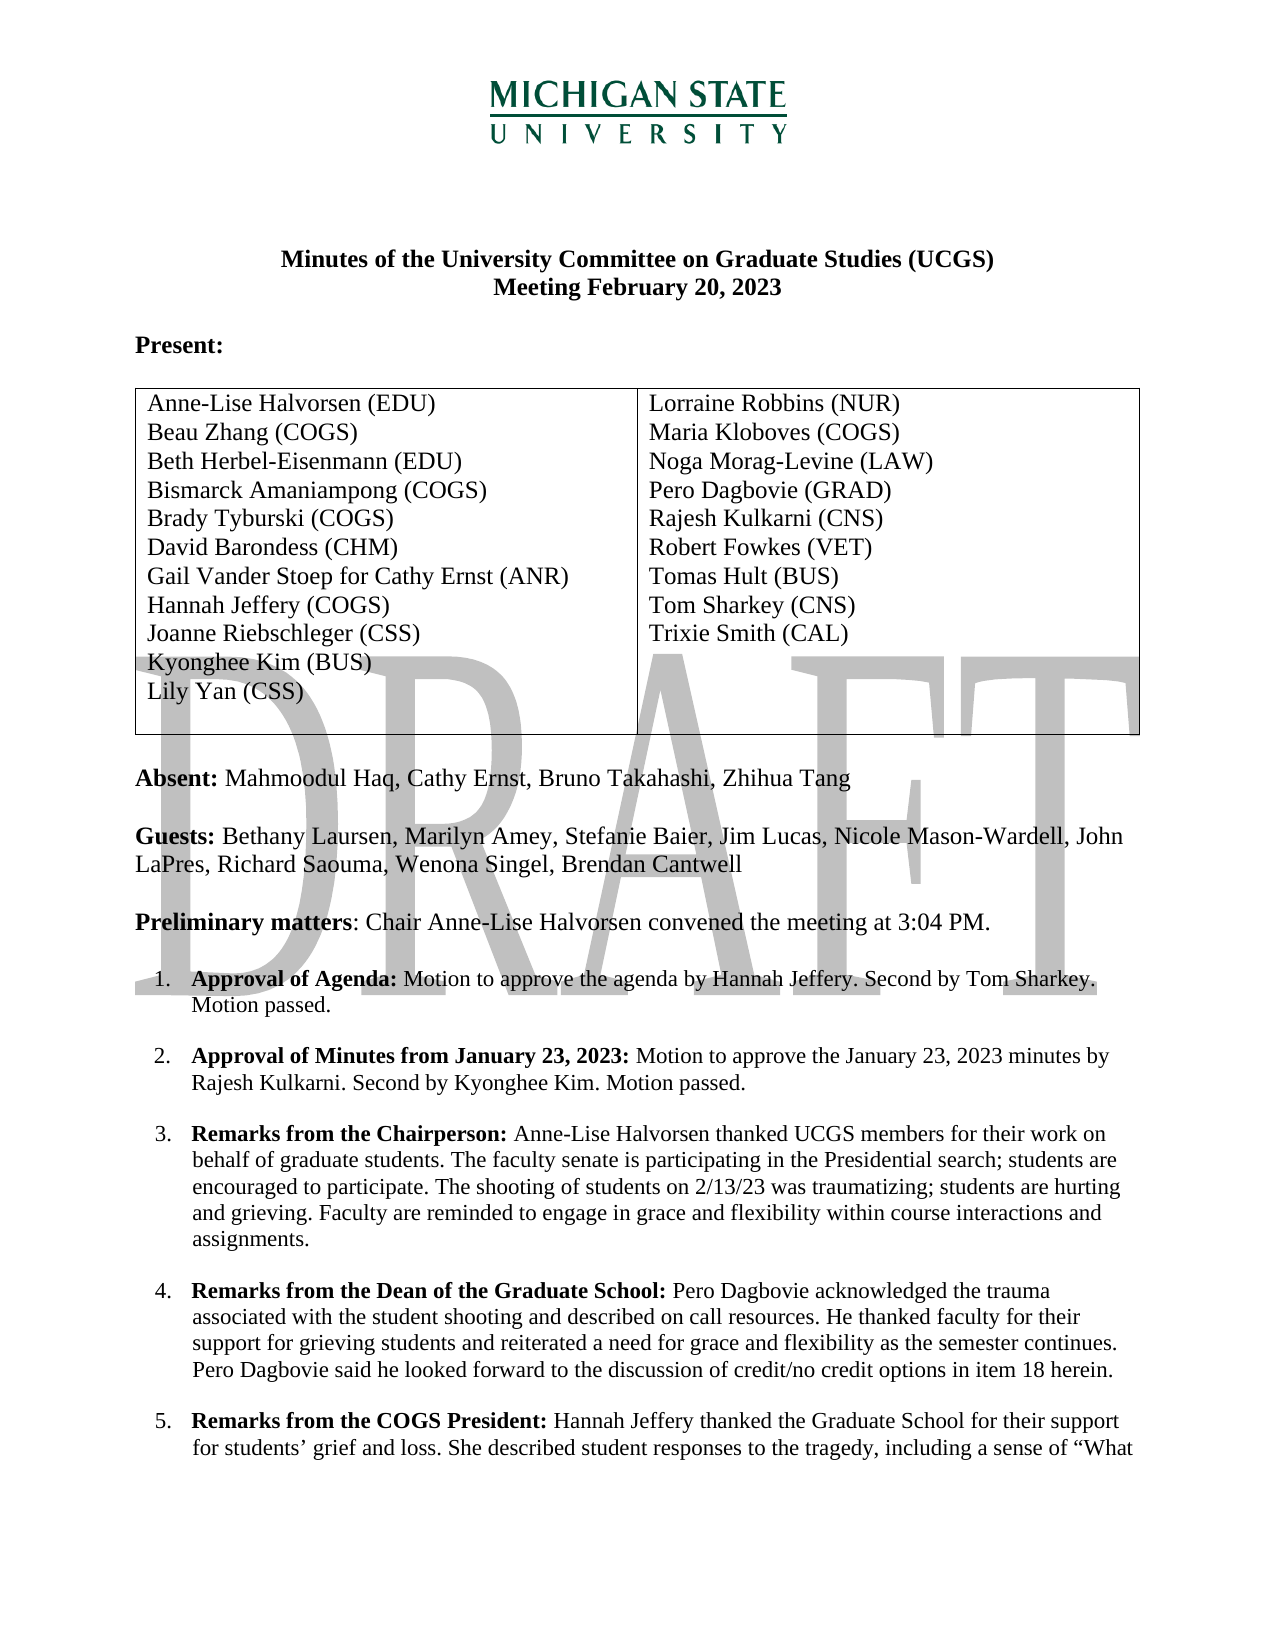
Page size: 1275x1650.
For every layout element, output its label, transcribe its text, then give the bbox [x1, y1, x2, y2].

text Meeting February 20, 2023 [135, 272, 1140, 301]
list Remarks from the Dean of the Graduate School: Pero Dagbovie acknowledged the trauma associated with the student shooting and described on call resources. He thanked faculty for their support for grieving students and reiterated a need for grace and flexibility as the semester continues. Pero Dagbovie said he looked forward to the discussion of credit/no credit options in item 18 herein. [154, 1277, 1140, 1382]
text Present: [135, 330, 1140, 359]
table_header Anne-Lise Halvorsen (EDU) Beau Zhang (COGS) Beth Herbel-Eisenmann (EDU) Bismarck Amaniampong (COGS) Brady Tyburski (COGS) David Barondess (CHM) Gail Vander Stoep for Cathy Ernst (ANR) Hannah Jeffery (COGS) Joanne Riebschleger (CSS) Kyonghee Kim (BUS) Lily Yan (CSS) [136, 389, 637, 733]
text Preliminary matters: Chair Anne-Lise Halvorsen convened the meeting at 3:04 PM. [135, 907, 1140, 964]
text Guests: Bethany Laursen, Marilyn Amey, Stefanie Baier, Jim Lucas, Nicole Mason-Wardell, John LaPres, Richard Saouma, Wenona Singel, Brendan Cantwell [135, 821, 1140, 878]
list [154, 1407, 1140, 1460]
text Minutes of the University Committee on Graduate Studies (UCGS) [135, 244, 1140, 272]
list Approval of Agenda: Motion to approve the agenda by Hannah Jeffery. Second by Tom Sharkey. Motion passed. [154, 964, 1140, 1017]
list Approval of Minutes from January 23, 2023: Motion to approve the January 23, 2023 minutes by Rajesh Kulkarni. Second by Kyonghee Kim. Motion passed. [154, 1042, 1140, 1095]
list Remarks from the Chairperson: Anne-Lise Halvorsen thanked UCGS members for their work on behalf of graduate students. The faculty senate is participating in the Presidential search; students are encouraged to participate. The shooting of students on 2/13/23 was traumatizing; students are hurting and grieving. Faculty are reminded to engage in grace and flexibility within course interactions and assignments. [154, 1120, 1140, 1252]
table_header Lorraine Robbins (NUR) Maria Kloboves (COGS) Noga Morag-Levine (LAW) Pero Dagbovie (GRAD) Rajesh Kulkarni (CNS) Robert Fowkes (VET) Tomas Hult (BUS) Tom Sharkey (CNS) Trixie Smith (CAL) [638, 389, 1139, 733]
text Absent: Mahmoodul Haq, Cathy Ernst, Bruno Takahashi, Zhihua Tang [135, 763, 1140, 792]
